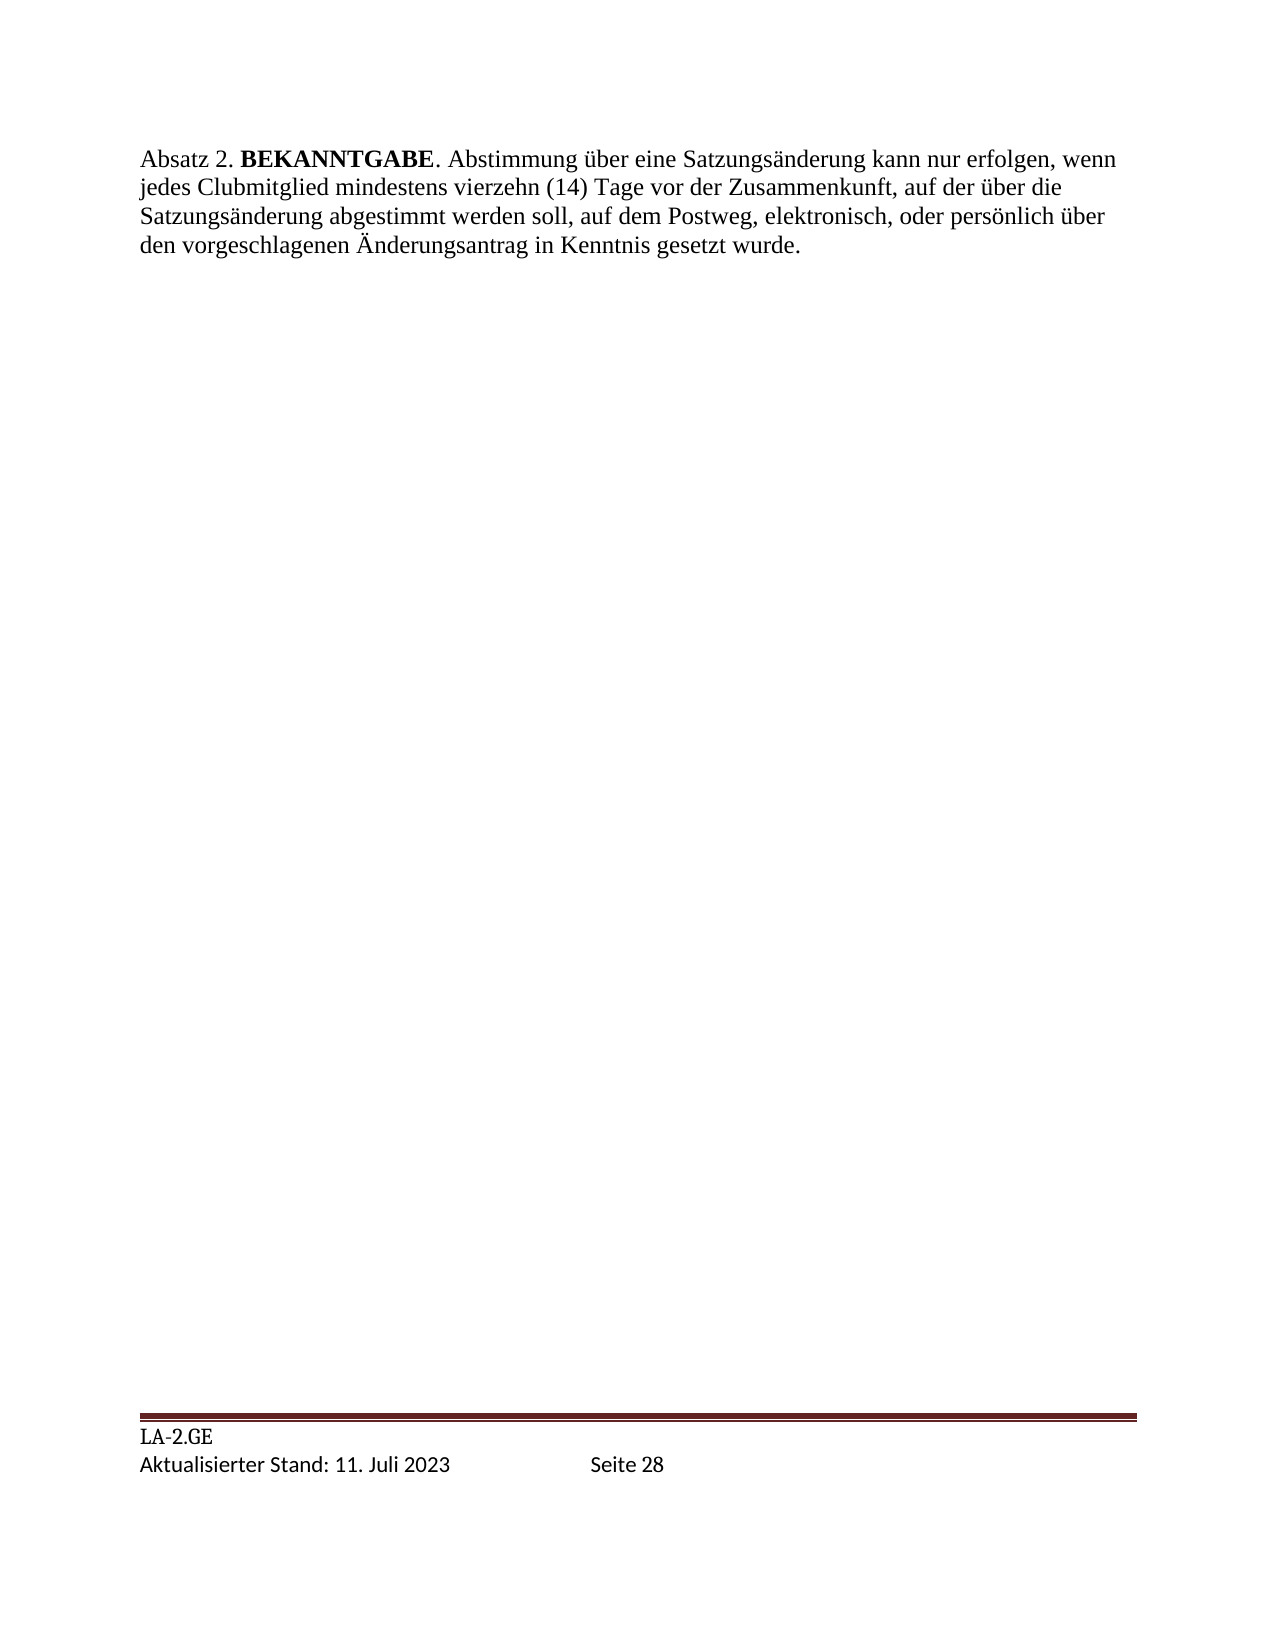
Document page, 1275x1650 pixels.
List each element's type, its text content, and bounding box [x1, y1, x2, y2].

text Absatz 2. BEKANNTGABE. Abstimmung über eine Satzungsänderung kann nur erfolgen, wenn jedes Clubmitglied mindestens vierzehn (14) Tage vor der Zusammenkunft, auf der über die Satzungsänderung abgestimmt werden soll, auf dem Postweg, elektronisch, oder persönlich über den vorgeschlagenen Änderungsantrag in Kenntnis gesetzt wurde. [139, 144, 1137, 259]
